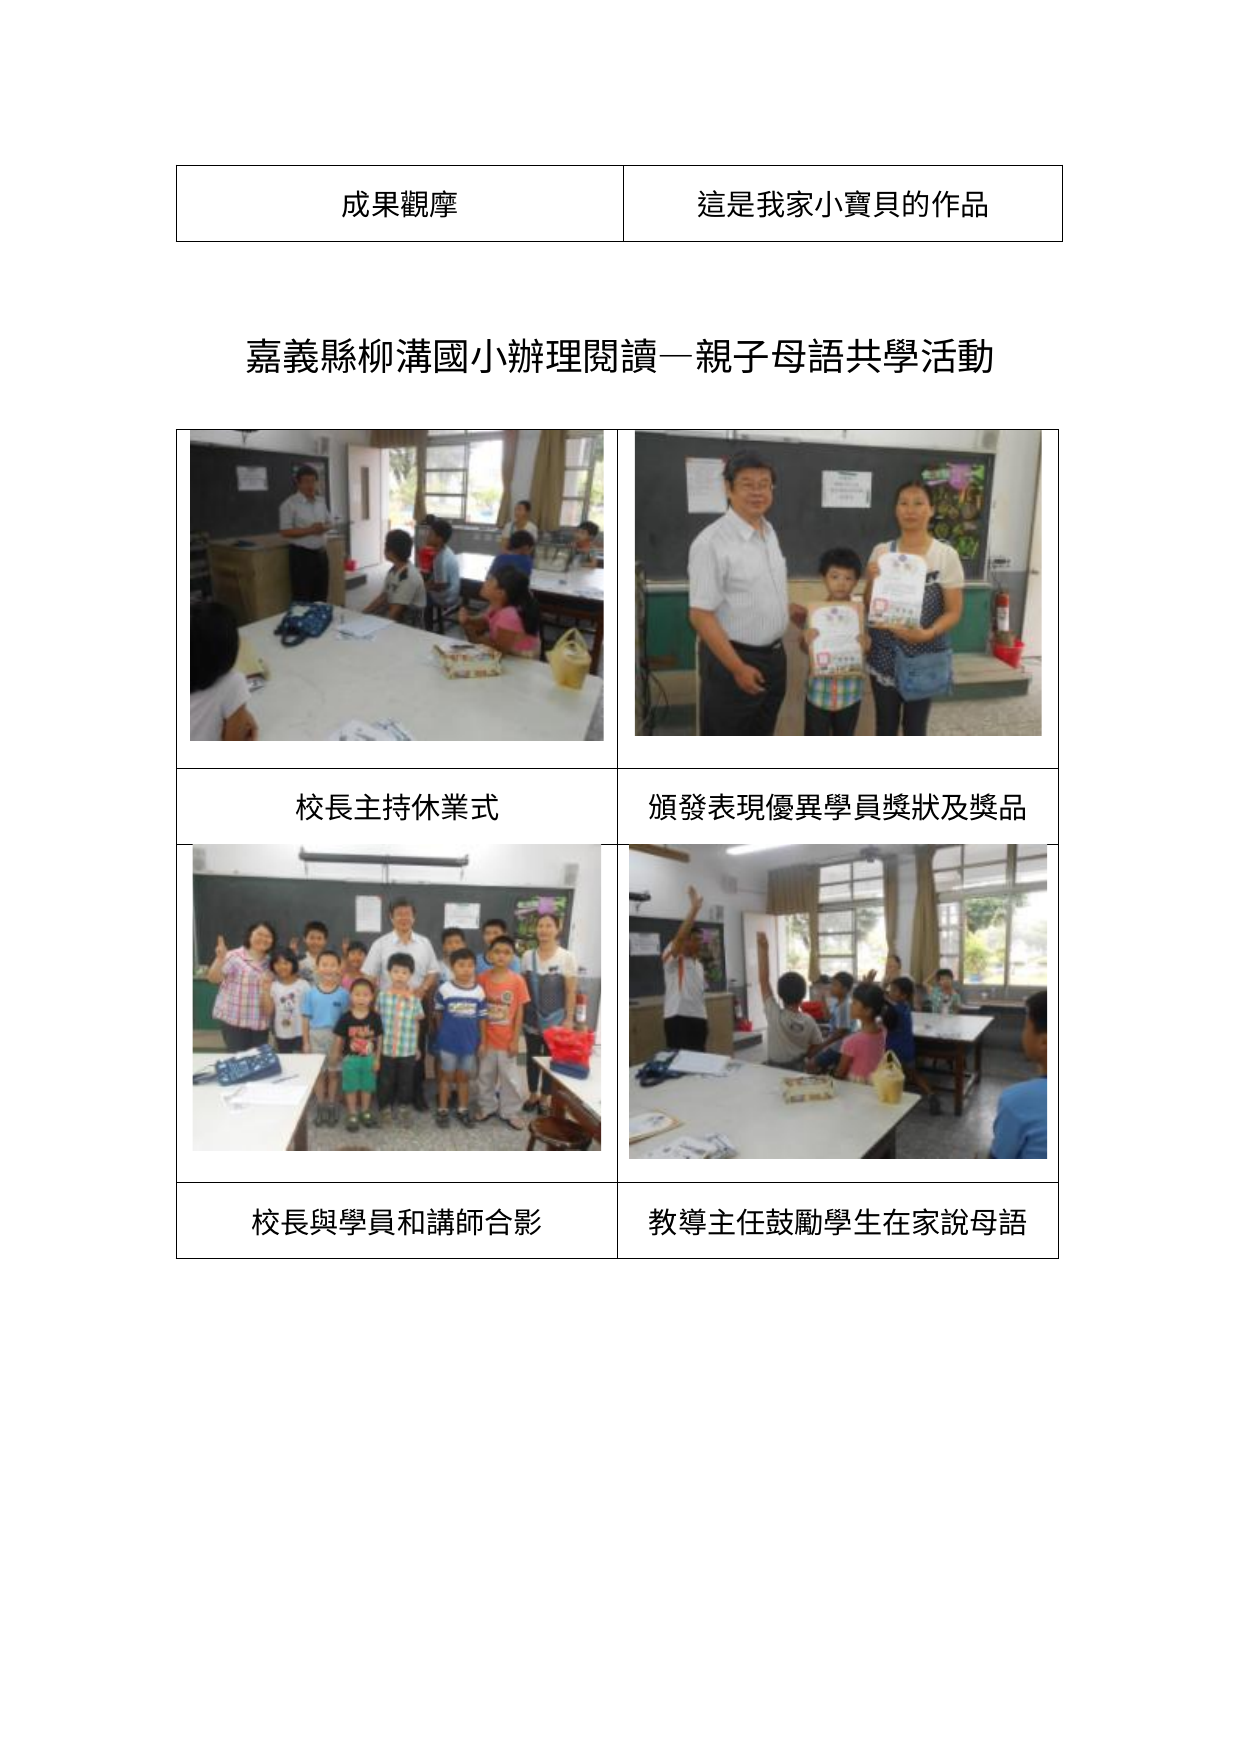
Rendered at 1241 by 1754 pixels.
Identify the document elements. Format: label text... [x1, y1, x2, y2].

text 嘉義縣柳溝國小辦理閱讀—親子母語共學活動 [187, 317, 1053, 392]
picture [629, 844, 1048, 1159]
table_cell 頒發表現優異學員獎狀及獎品 [618, 769, 1058, 844]
picture [634, 430, 1042, 736]
table_cell [618, 845, 1058, 1182]
table_cell 教導主任鼓勵學生在家說母語 [618, 1183, 1058, 1258]
picture [192, 844, 602, 1151]
table_header [177, 430, 617, 768]
table_cell 這是我家小寶貝的作品 [624, 166, 1062, 241]
table_header [618, 430, 1058, 768]
table_cell [177, 845, 617, 1182]
table_cell 校長與學員和講師合影 [177, 1183, 617, 1258]
table_cell 成果觀摩 [177, 166, 623, 241]
table_cell 校長主持休業式 [177, 769, 617, 844]
picture [190, 430, 604, 741]
